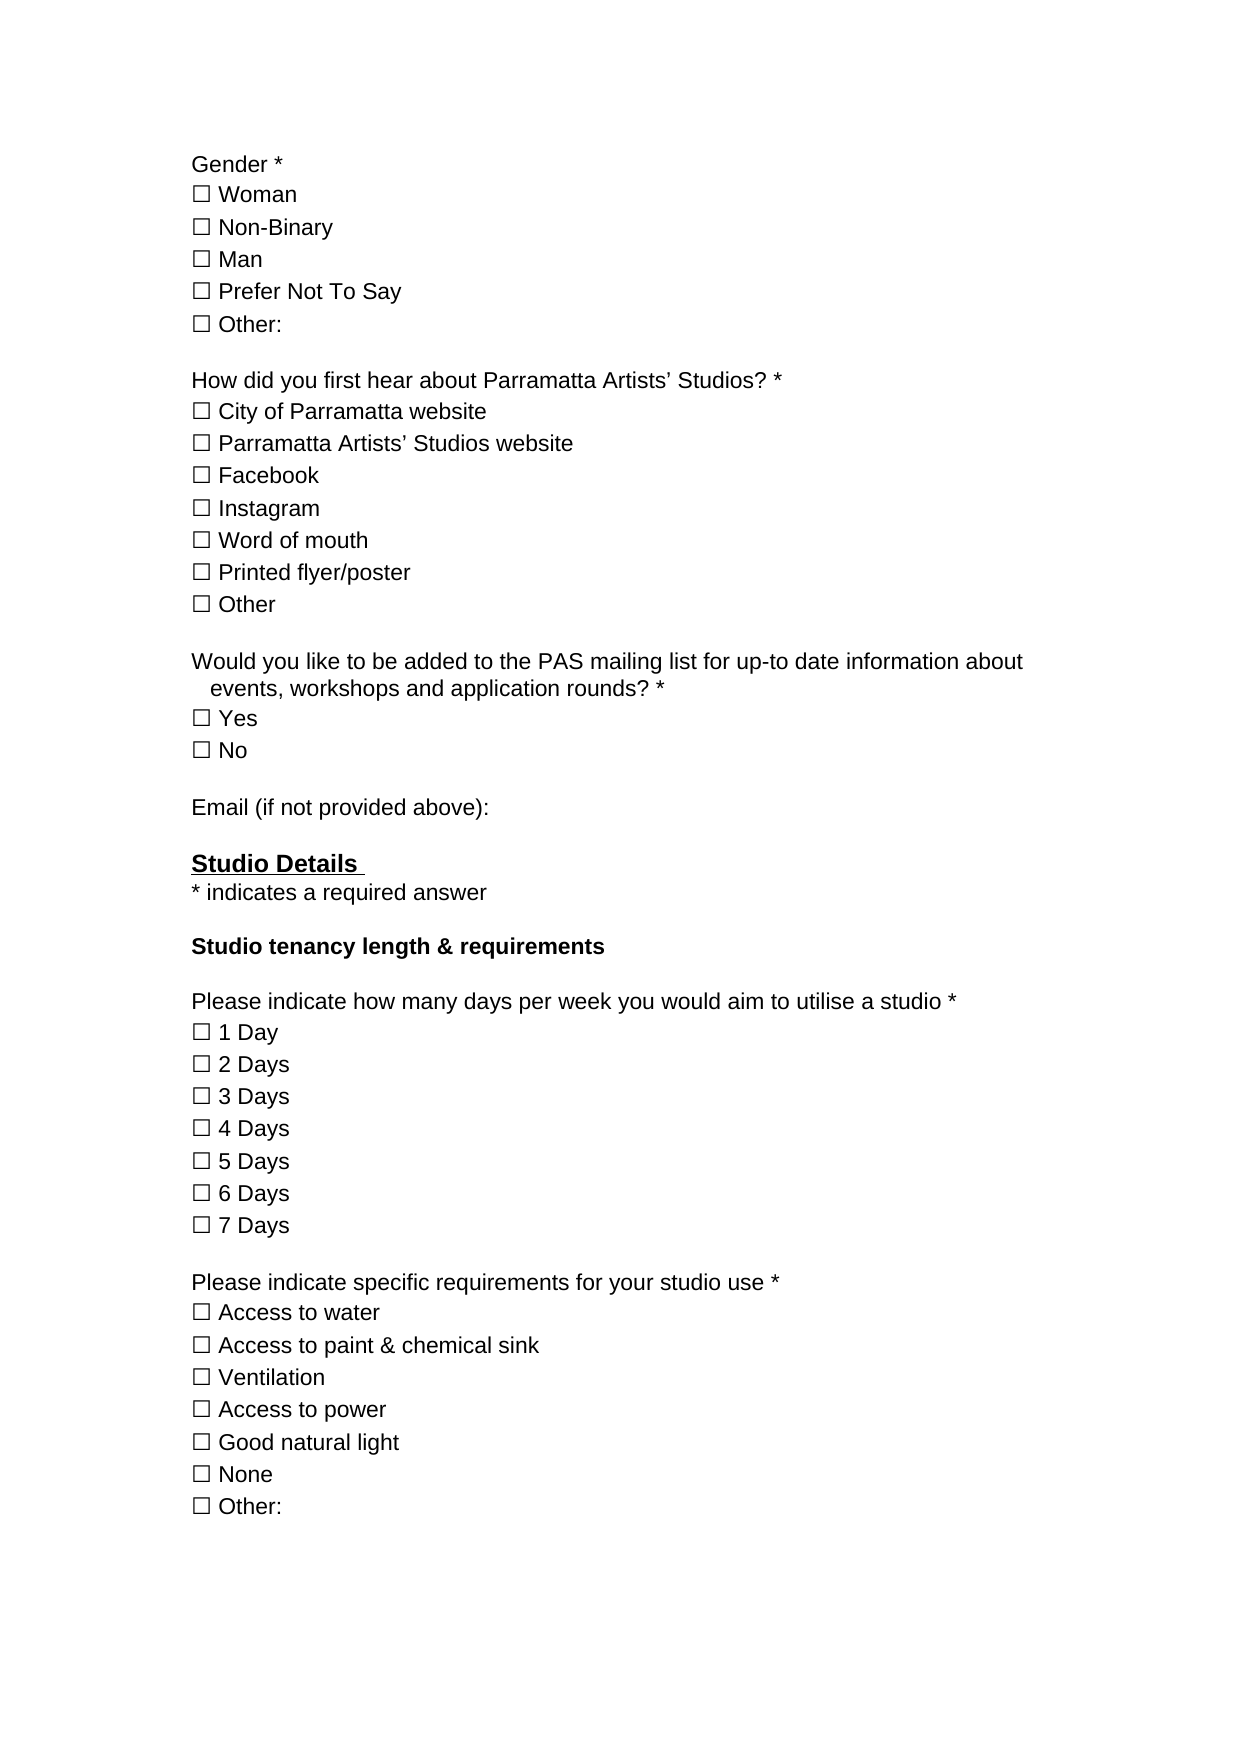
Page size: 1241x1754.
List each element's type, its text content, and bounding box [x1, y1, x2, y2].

list Ventilation [191, 1361, 1090, 1392]
list Yes [191, 702, 1090, 733]
list Non-Binary [191, 211, 1090, 242]
list 3 Days [191, 1080, 1090, 1111]
list Printed flyer/poster [191, 556, 1090, 587]
list Access to water [191, 1296, 1090, 1327]
list Parramatta Artists’ Studios website [191, 427, 1090, 458]
list Other [191, 588, 1090, 620]
list No [191, 734, 1090, 765]
list * indicates a required answer [191, 878, 1090, 905]
list 2 Days [191, 1048, 1090, 1079]
list 4 Days [191, 1112, 1090, 1143]
list How did you first hear about Parramatta Artists’ Studios? * [191, 367, 1090, 394]
list Other: [191, 308, 1090, 339]
list 7 Days [191, 1209, 1090, 1240]
list 6 Days [191, 1177, 1090, 1208]
list Prefer Not To Say [191, 275, 1090, 307]
list Email (if not provided above): [191, 794, 1090, 820]
list Good natural light [191, 1425, 1090, 1457]
list Facebook [191, 459, 1090, 491]
list Woman [191, 178, 1090, 210]
list Man [191, 243, 1090, 274]
list Studio tenancy length & requirements [191, 933, 1090, 959]
list Gender * [191, 151, 1090, 177]
list Instagram [191, 492, 1090, 523]
list Other: [191, 1490, 1090, 1521]
list Word of mouth [191, 524, 1090, 555]
list None [191, 1458, 1090, 1489]
list 5 Days [191, 1144, 1090, 1176]
list Studio Details [191, 849, 1090, 877]
list Would you like to be added to the PAS mailing list for up-to date information about events, workshops and application rounds? * [191, 648, 1090, 701]
list Please indicate specific requirements for your studio use * [191, 1269, 1090, 1295]
list Access to power [191, 1393, 1090, 1424]
list Please indicate how many days per week you would aim to utilise a studio * [191, 988, 1090, 1014]
list Access to paint & chemical sink [191, 1328, 1090, 1360]
list City of Parramatta website [191, 395, 1090, 426]
list 1 Day [191, 1015, 1090, 1047]
